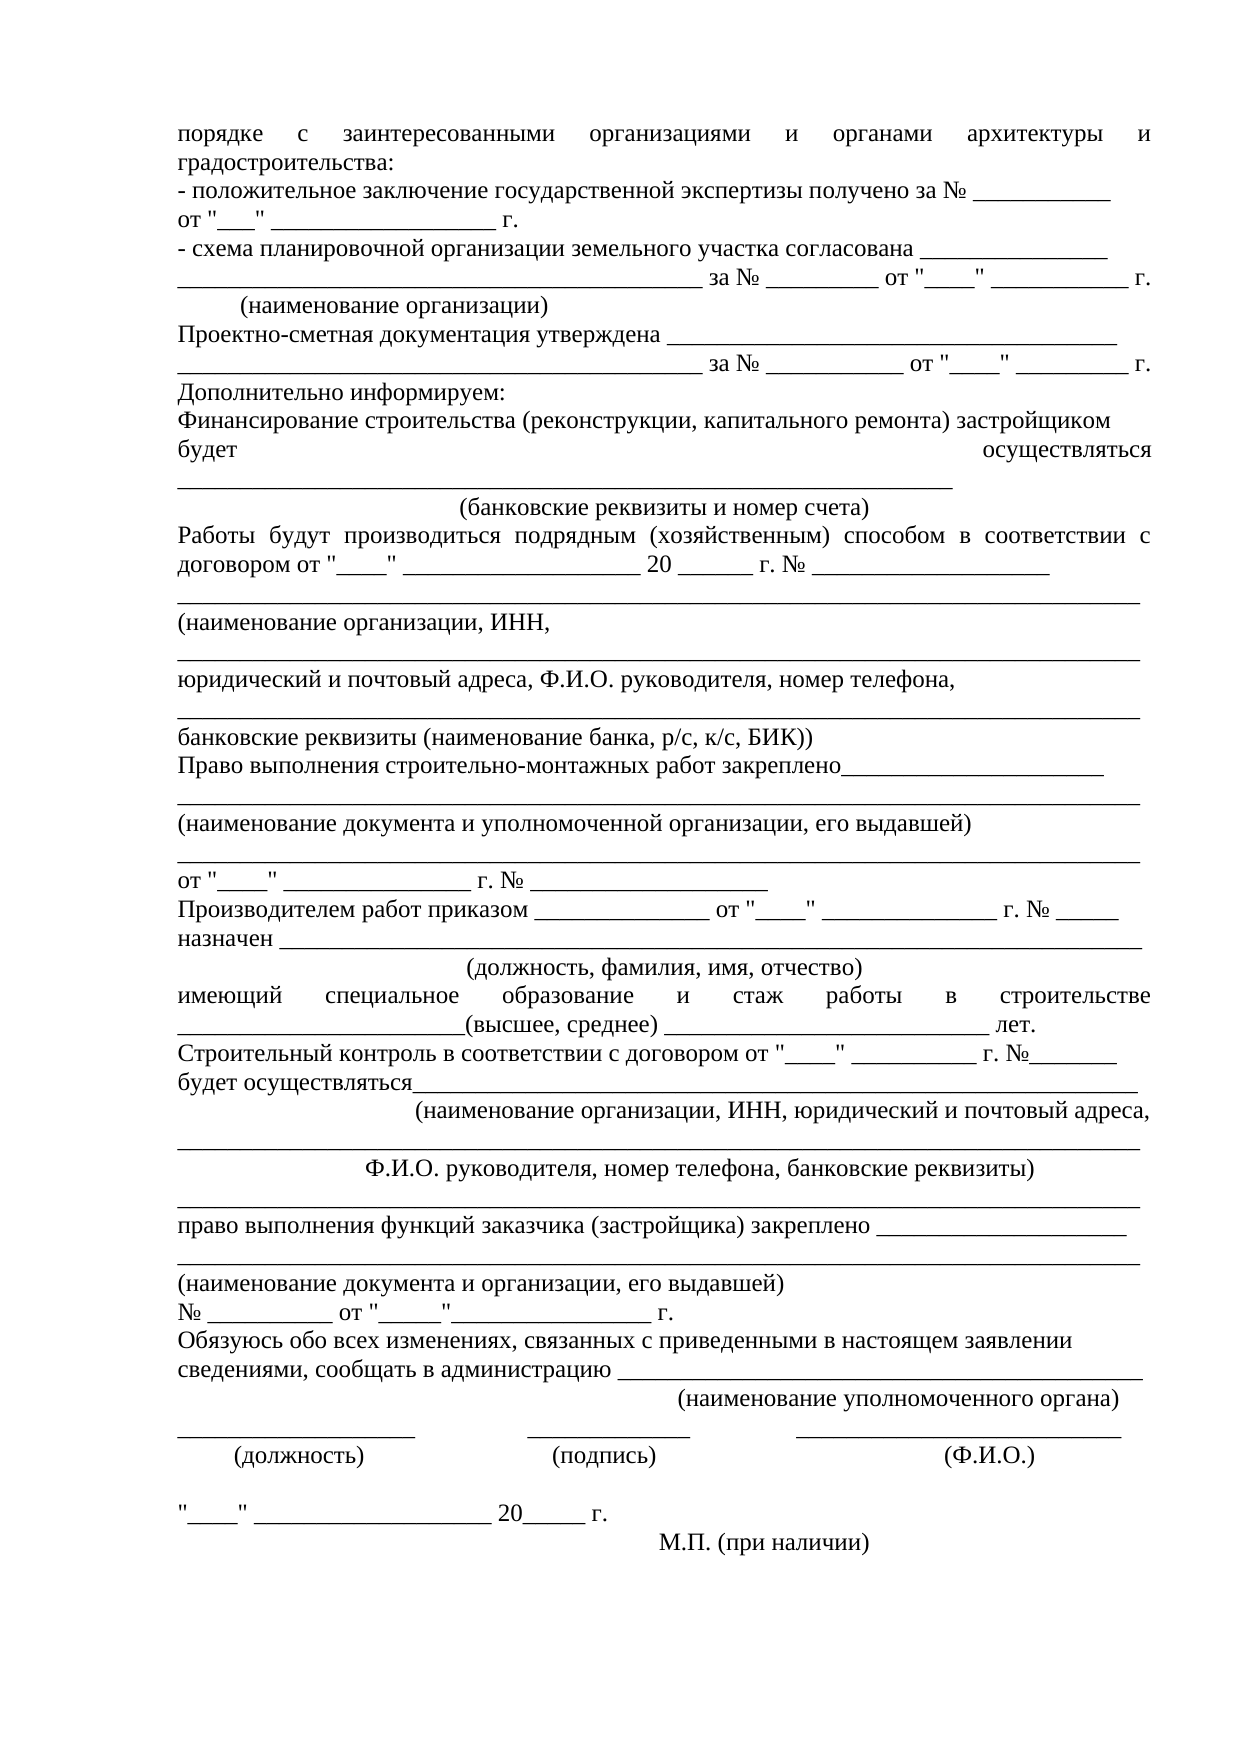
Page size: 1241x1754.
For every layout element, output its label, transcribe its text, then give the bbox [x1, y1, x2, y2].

text Финансирование строительства (реконструкции, капитального ремонта) застройщиком [177, 406, 1152, 434]
text банковские реквизиты (наименование банка, р/с, к/с, БИК)) [177, 722, 1152, 751]
text _____________________________________________________________________________ [177, 1239, 1152, 1268]
text Производителем работ приказом ______________ от "____" ______________ г. № _____ [177, 894, 1152, 923]
text № __________ от "_____"________________ г. [177, 1297, 1152, 1326]
text юридический и почтовый адреса, Ф.И.О. руководителя, номер телефона, [177, 664, 1152, 693]
text - положительное заключение государственной экспертизы получено за № ___________ [177, 176, 1152, 204]
text _____________________________________________________________________________ [177, 837, 1152, 866]
text _____________________________________________________________________________ [177, 1182, 1152, 1211]
text (банковские реквизиты и номер счета) [177, 492, 1152, 521]
text (наименование организации, ИНН, [177, 607, 1152, 636]
text Строительный контроль в соответствии с договором от "____" __________ г. №_______ [177, 1038, 1152, 1067]
text - схема планировочной организации земельного участка согласована _______________ [177, 233, 1152, 262]
text от "____" _______________ г. № ___________________ [177, 866, 1152, 894]
text назначен _____________________________________________________________________ [177, 923, 1152, 952]
text Обязуюсь обо всех изменениях, связанных с приведенными в настоящем заявлении [177, 1326, 1152, 1354]
text от "___" __________________ г. [177, 204, 1152, 233]
text ___________________ _____________ __________________________ [177, 1412, 1152, 1441]
text имеющий специальное образование и стаж работы в строительстве _______________________(высшее, среднее) __________________________ лет. [177, 981, 1152, 1038]
text Проектно-сметная документация утверждена ____________________________________ [177, 319, 1152, 348]
text "____" ___________________ 20_____ г. [177, 1498, 1152, 1527]
text Дополнительно информируем: [177, 377, 1152, 406]
text Право выполнения строительно-монтажных работ закреплено_____________________ [177, 751, 1152, 779]
text (наименование организации, ИНН, юридический и почтовый адреса, [177, 1096, 1152, 1124]
text будет осуществляться ______________________________________________________________ [177, 434, 1152, 492]
text М.П. (при наличии) [177, 1527, 1152, 1556]
text (должность, фамилия, имя, отчество) [177, 952, 1152, 981]
text сведениями, сообщать в администрацию __________________________________________ [177, 1354, 1152, 1383]
text _____________________________________________________________________________ [177, 693, 1152, 722]
text (наименование документа и уполномоченной организации, его выдавшей) [177, 808, 1152, 837]
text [177, 118, 1152, 176]
text _____________________________________________________________________________ [177, 1124, 1152, 1153]
text будет осуществляться__________________________________________________________ [177, 1067, 1152, 1096]
text (наименование документа и организации, его выдавшей) [177, 1268, 1152, 1297]
text _____________________________________________________________________________ [177, 578, 1152, 607]
text (наименование организации) [177, 291, 1152, 319]
text Работы будут производиться подрядным (хозяйственным) способом в соответствии с договором от "____" ___________________ 20 ______ г. № ___________________ [177, 521, 1152, 578]
text _____________________________________________________________________________ [177, 636, 1152, 664]
text право выполнения функций заказчика (застройщика) закреплено ____________________ [177, 1211, 1152, 1239]
text (наименование уполномоченного органа) [177, 1383, 1152, 1412]
text _____________________________________________________________________________ [177, 779, 1152, 808]
text __________________________________________ за № ___________ от "____" _________ г. [177, 348, 1152, 377]
text Ф.И.О. руководителя, номер телефона, банковские реквизиты) [177, 1153, 1152, 1182]
text (должность) (подпись) (Ф.И.О.) [177, 1441, 1152, 1469]
text __________________________________________ за № _________ от "____" ___________ г. [177, 262, 1152, 291]
